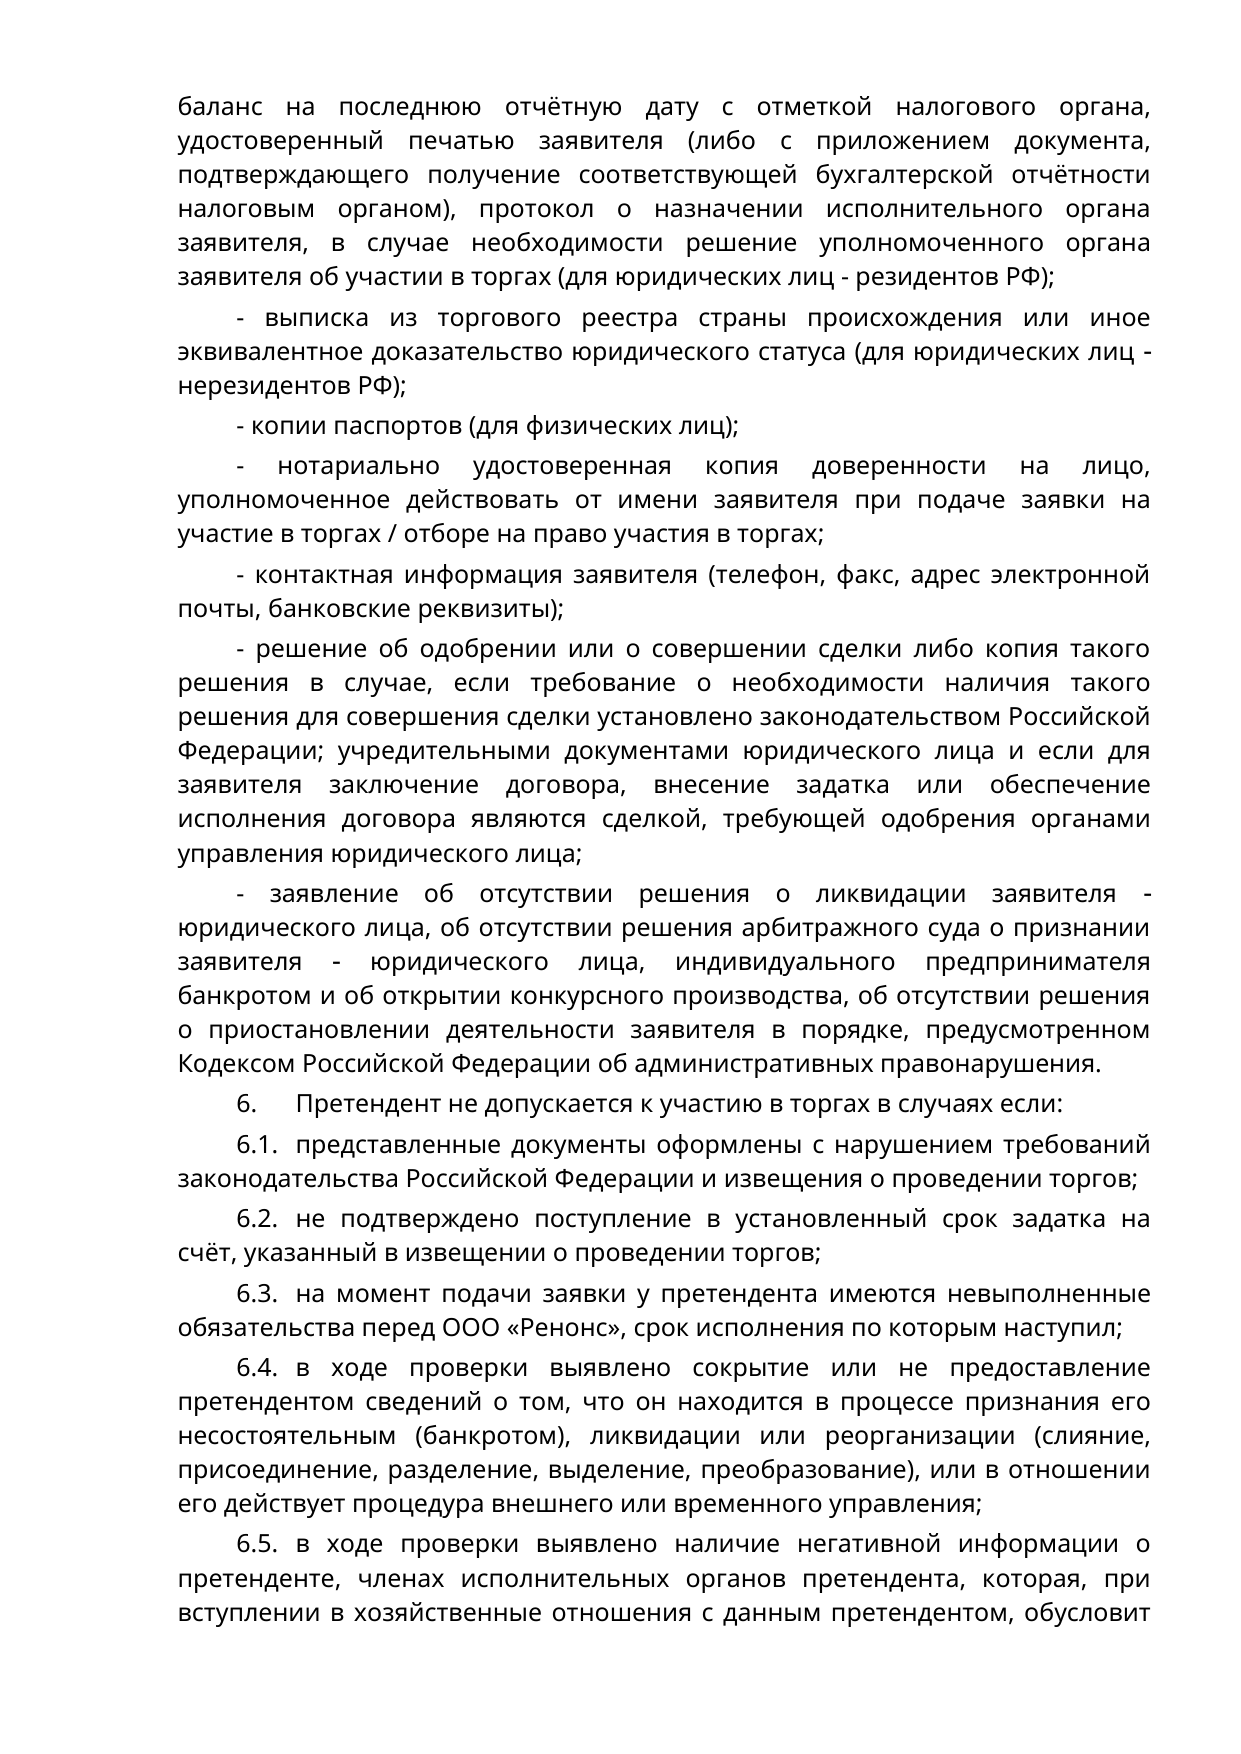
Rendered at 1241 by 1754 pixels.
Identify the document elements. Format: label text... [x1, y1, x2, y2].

text - заявление об отсутствии решения о ликвидации заявителя юридического лица, об отсутствии решения арбитражного суда о признании заявителя юридического лица, индивидуального предпринимателя банкротом и об открытии конкурсного производства, об отсутствии решения о приостановлении деятельности заявителя в порядке, предусмотренном Кодексом Российской Федерации об административных правонарушения. [177, 876, 1152, 1080]
list не подтверждено поступление в установленный срок задатка на счёт, указанный в извещении о проведении торгов; [177, 1201, 1152, 1269]
list представленные документы оформлены с нарушением требований законодательства Российской Федерации и извещения о проведении торгов; [177, 1126, 1152, 1194]
list в ходе проверки выявлено сокрытие или не предоставление претендентом сведений о том, что он находится в процессе признания его несостоятельным (банкротом), ликвидации или реорганизации (слияние, присоединение, разделение, выделение, преобразование), или в отношении его действует процедура внешнего или временного управления; [177, 1349, 1152, 1520]
list Претендент не допускается к участию в торгах в случаях если: [177, 1086, 1152, 1120]
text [177, 89, 1152, 293]
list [177, 1526, 1152, 1628]
text - копии паспортов (для физических лиц); [177, 408, 1152, 442]
text - выписка из торгового реестра страны происхождения или иное эквивалентное доказательство юридического статуса (для юридических лиц нерезидентов РФ); [177, 299, 1152, 401]
text - контактная информация заявителя (телефон, факс, адрес электронной почты, банковские реквизиты); [177, 556, 1152, 624]
text - нотариально удостоверенная копия доверенности на лицо, уполномоченное действовать от имени заявителя при подаче заявки на участие в торгах / отборе на право участия в торгах; [177, 448, 1152, 550]
text - решение об одобрении или о совершении сделки либо копия такого решения в случае, если требование о необходимости наличия такого решения для совершения сделки установлено законодательством Российской Федерации; учредительными документами юридического лица и если для заявителя заключение договора, внесение задатка или обеспечение исполнения договора являются сделкой, требующей одобрения органами управления юридического лица; [177, 631, 1152, 869]
list на момент подачи заявки у претендента имеются невыполненные обязательства перед ООО «Ренонс», срок исполнения по которым наступил; [177, 1275, 1152, 1343]
